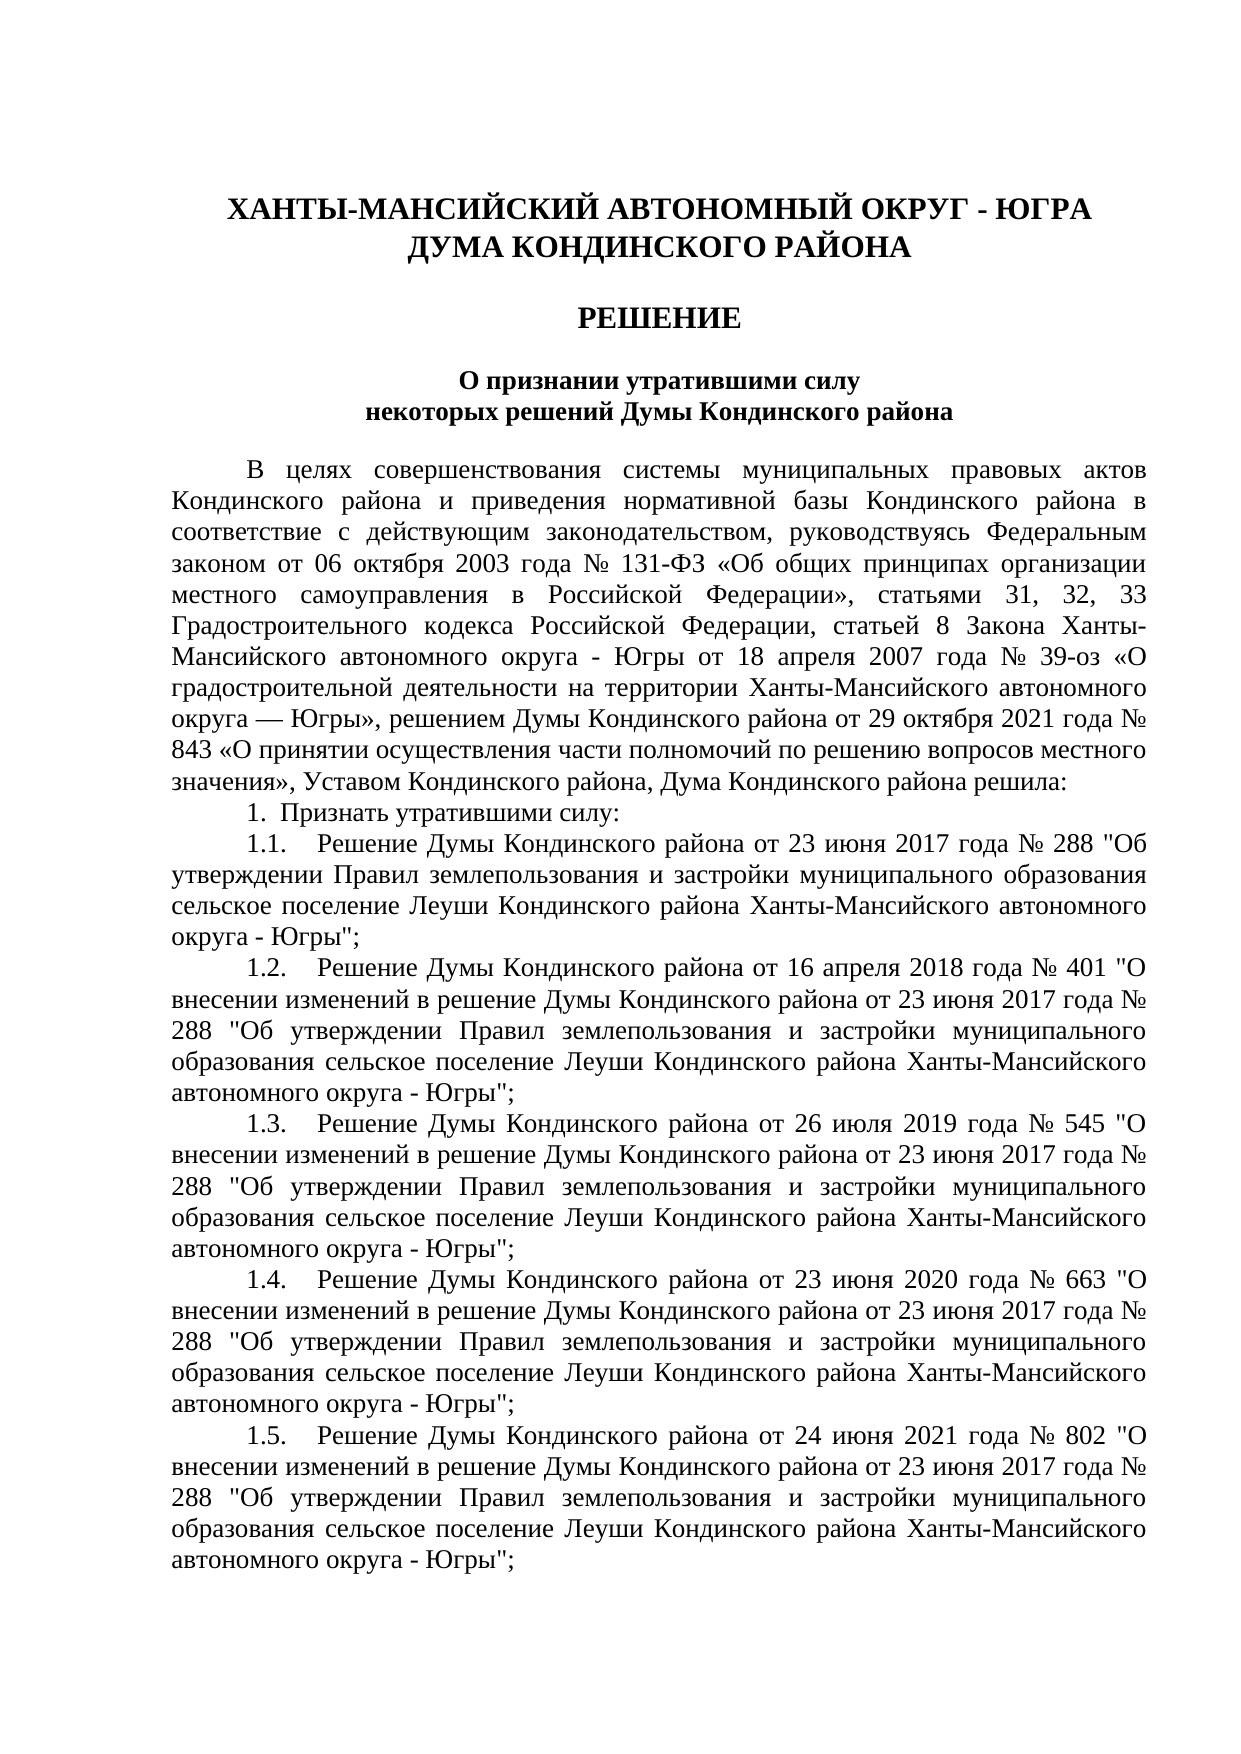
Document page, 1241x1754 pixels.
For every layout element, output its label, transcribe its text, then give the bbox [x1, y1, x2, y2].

list Решение Думы Кондинского района от 24 июня 2021 года № 802 "О внесении изменений в решение Думы Кондинского района от 23 июня 2017 года № 288 "Об утверждении Правил землепользования и застройки муниципального образования сельское поселение Леуши Кондинского района Ханты-Мансийского автономного округа - Югры"; [171, 1419, 1148, 1574]
list Признать утратившими силу: [171, 796, 1148, 827]
list Решение Думы Кондинского района от 23 июня 2017 года № 288 "Об утверждении Правил землепользования и застройки муниципального образования сельское поселение Леуши Кондинского района Ханты-Мансийского автономного округа - Югры"; [171, 827, 1148, 952]
text В целях совершенствования системы муниципальных правовых актов Кондинского района и приведения нормативной базы Кондинского района в соответствие с действующим законодательством, руководствуясь Федеральным законом от 06 октября 2003 года № 131-ФЗ «Об общих принципах организации местного самоуправления в Российской Федерации», статьями 31, 32, 33 Градостроительного кодекса Российской Федерации, статьей 8 Закона Ханты- Мансийского автономного округа - Югры от 18 апреля 2007 года № 39-оз «О градостроительной деятельности на территории Ханты-Мансийского автономного округа — Югры», решением Думы Кондинского района от 29 октября 2021 года № 843 «О принятии осуществления части полномочий по решению вопросов местного значения», Уставом Кондинского района, Дума Кондинского района решила: [171, 453, 1148, 796]
list Решение Думы Кондинского района от 23 июня 2020 года № 663 "О внесении изменений в решение Думы Кондинского района от 23 июня 2017 года № 288 "Об утверждении Правил землепользования и застройки муниципального образования сельское поселение Леуши Кондинского района Ханты-Мансийского автономного округа - Югры"; [171, 1263, 1148, 1419]
text О признании утратившими силу некоторых решений Думы Кондинского района [171, 364, 1148, 426]
text РЕШЕНИЕ [171, 299, 1148, 335]
list Решение Думы Кондинского района от 26 июля 2019 года № 545 "О внесении изменений в решение Думы Кондинского района от 23 июня 2017 года № 288 "Об утверждении Правил землепользования и застройки муниципального образования сельское поселение Леуши Кондинского района Ханты-Мансийского автономного округа - Югры"; [171, 1107, 1148, 1263]
list Решение Думы Кондинского района от 16 апреля 2018 года № 401 "О внесении изменений в решение Думы Кондинского района от 23 июня 2017 года № 288 "Об утверждении Правил землепользования и застройки муниципального образования сельское поселение Леуши Кондинского района Ханты-Мансийского автономного округа - Югры"; [171, 952, 1148, 1107]
text ХАНТЫ-МАНСИЙСКИЙ АВТОНОМНЫЙ ОКРУГ - ЮГРА ДУМА КОНДИНСКОГО РАЙОНА [171, 190, 1148, 264]
